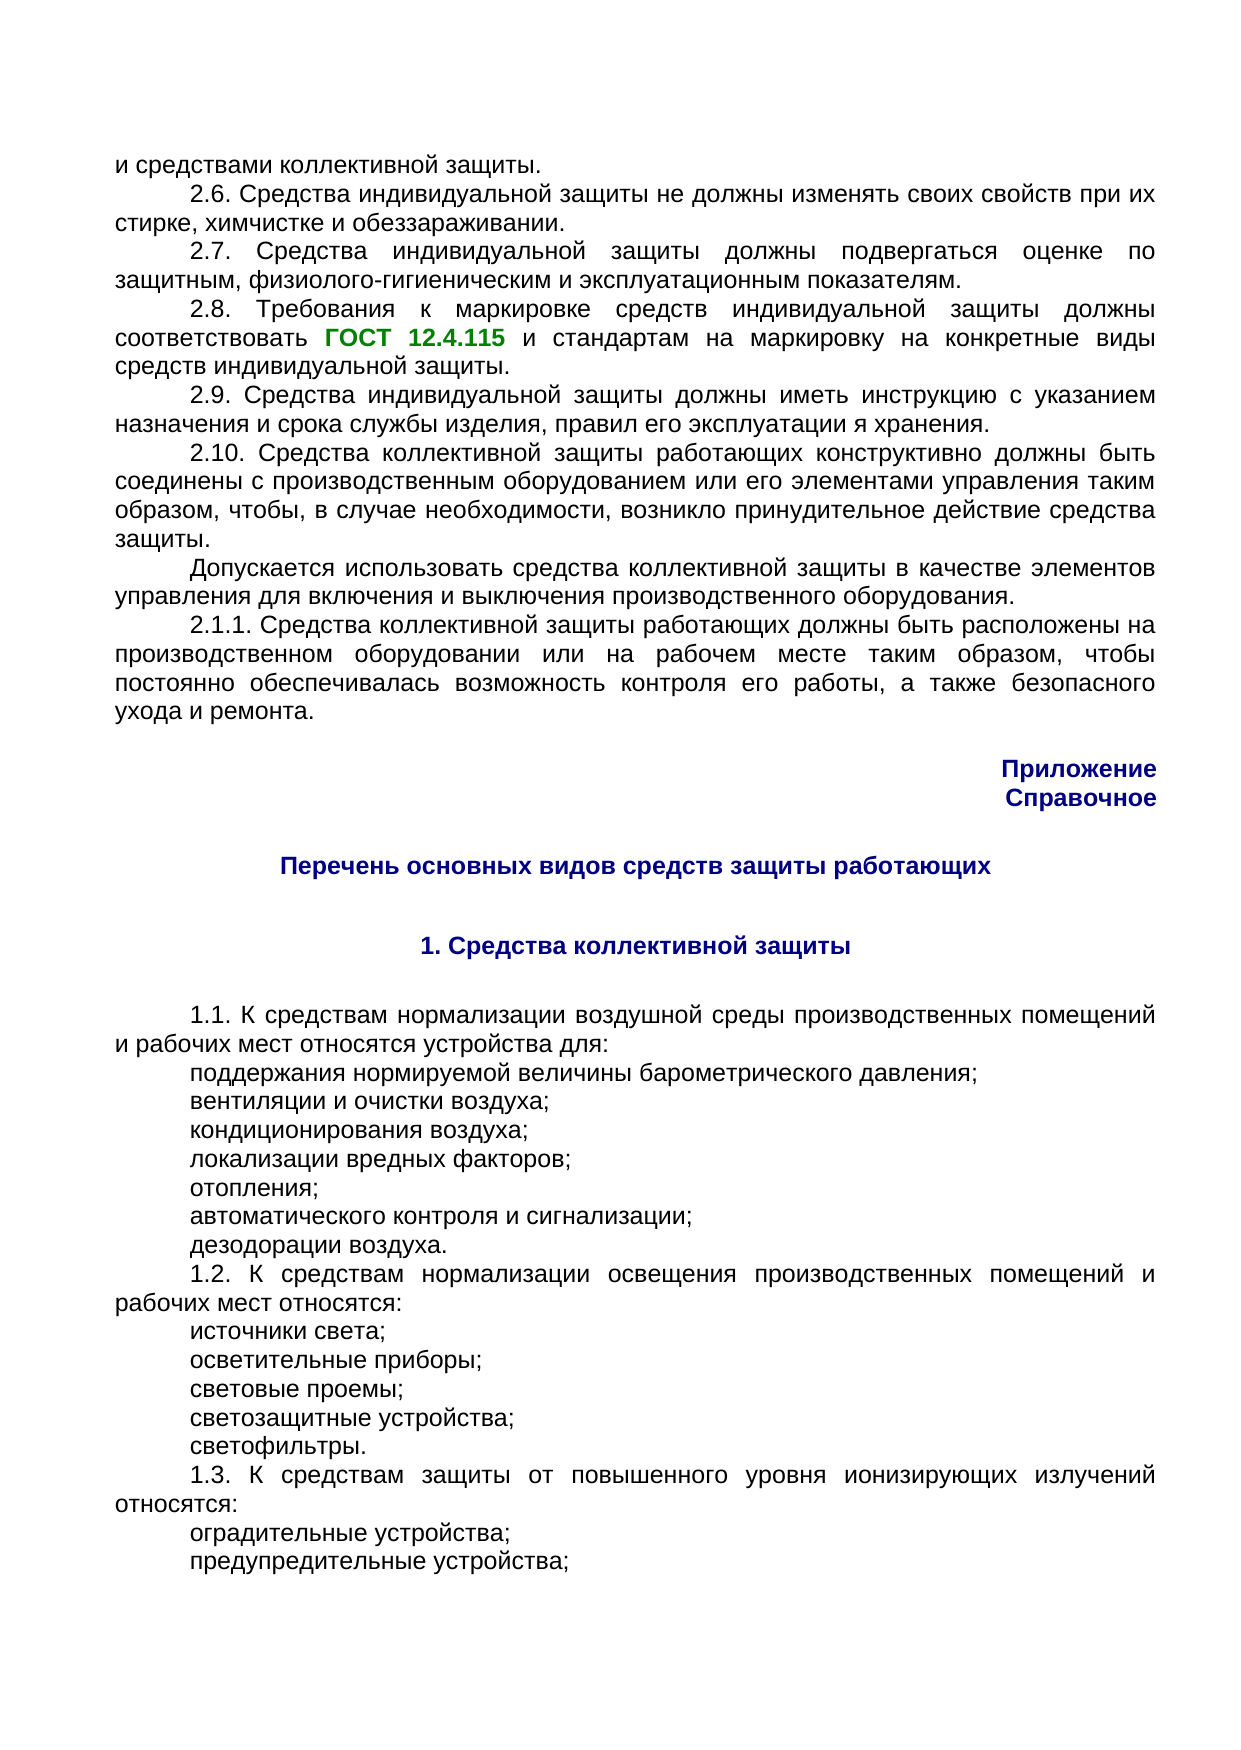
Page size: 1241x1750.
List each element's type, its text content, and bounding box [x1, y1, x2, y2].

text Допускается использовать средства коллективной защиты в качестве элементов управления для включения и выключения производственного оборудования. [114, 552, 1157, 610]
text Справочное [114, 782, 1157, 811]
text оградительные устройства; [114, 1517, 1157, 1546]
text поддержания нормируемой величины барометрического давления; [114, 1057, 1157, 1086]
text осветительные приборы; [114, 1345, 1157, 1374]
text дезодорации воздуха. [114, 1230, 1157, 1259]
text предупредительные устройства; [114, 1546, 1157, 1575]
text 2.9. Средства индивидуальной защиты должны иметь инструкцию с указанием назначения и срока службы изделия, правил его эксплуатации я хранения. [114, 380, 1157, 437]
text 2.10. Средства коллективной защиты работающих конструктивно должны быть соединены с производственным оборудованием или его элементами управления таким образом, чтобы, в случае необходимости, возникло принудительное действие средства защиты. [114, 437, 1157, 552]
text светозащитные устройства; [114, 1402, 1157, 1431]
text 2.8. Требования к маркировке средств индивидуальной защиты должны соответствовать ГОСТ 12.4.115 и стандартам на маркировку на конкретные виды средств индивидуальной защиты. [114, 294, 1157, 380]
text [114, 150, 1157, 179]
text 2.1.1. Средства коллективной защиты работающих должны быть расположены на производственном оборудовании или на рабочем месте таким образом, чтобы постоянно обеспечивалась возможность контроля его работы, а также безопасного ухода и ремонта. [114, 610, 1157, 725]
text кондиционирования воздуха; [114, 1115, 1157, 1144]
text отопления; [114, 1172, 1157, 1201]
subtitle 1. Средства коллективной защиты [114, 931, 1157, 960]
text 1.1. К средствам нормализации воздушной среды производственных помещений и рабочих мест относятся устройства для: [114, 1000, 1157, 1057]
text светофильтры. [114, 1431, 1157, 1460]
text локализации вредных факторов; [114, 1144, 1157, 1172]
text 2.7. Средства индивидуальной защиты должны подвергаться оценке по защитным, физиолого-гигиеническим и эксплуатационным показателям. [114, 236, 1157, 294]
subtitle Перечень основных видов средств защиты работающих [114, 851, 1157, 880]
text автоматического контроля и сигнализации; [114, 1201, 1157, 1230]
text 1.3. К средствам защиты от повышенного уровня ионизирующих излучений относятся: [114, 1460, 1157, 1517]
text вентиляции и очистки воздуха; [114, 1086, 1157, 1115]
text световые проемы; [114, 1374, 1157, 1402]
text 2.6. Средства индивидуальной защиты не должны изменять своих свойств при их стирке, химчистке и обеззараживании. [114, 179, 1157, 236]
text Приложение [114, 754, 1157, 782]
text 1.2. К средствам нормализации освещения производственных помещений и рабочих мест относятся: [114, 1259, 1157, 1316]
text источники света; [114, 1316, 1157, 1345]
